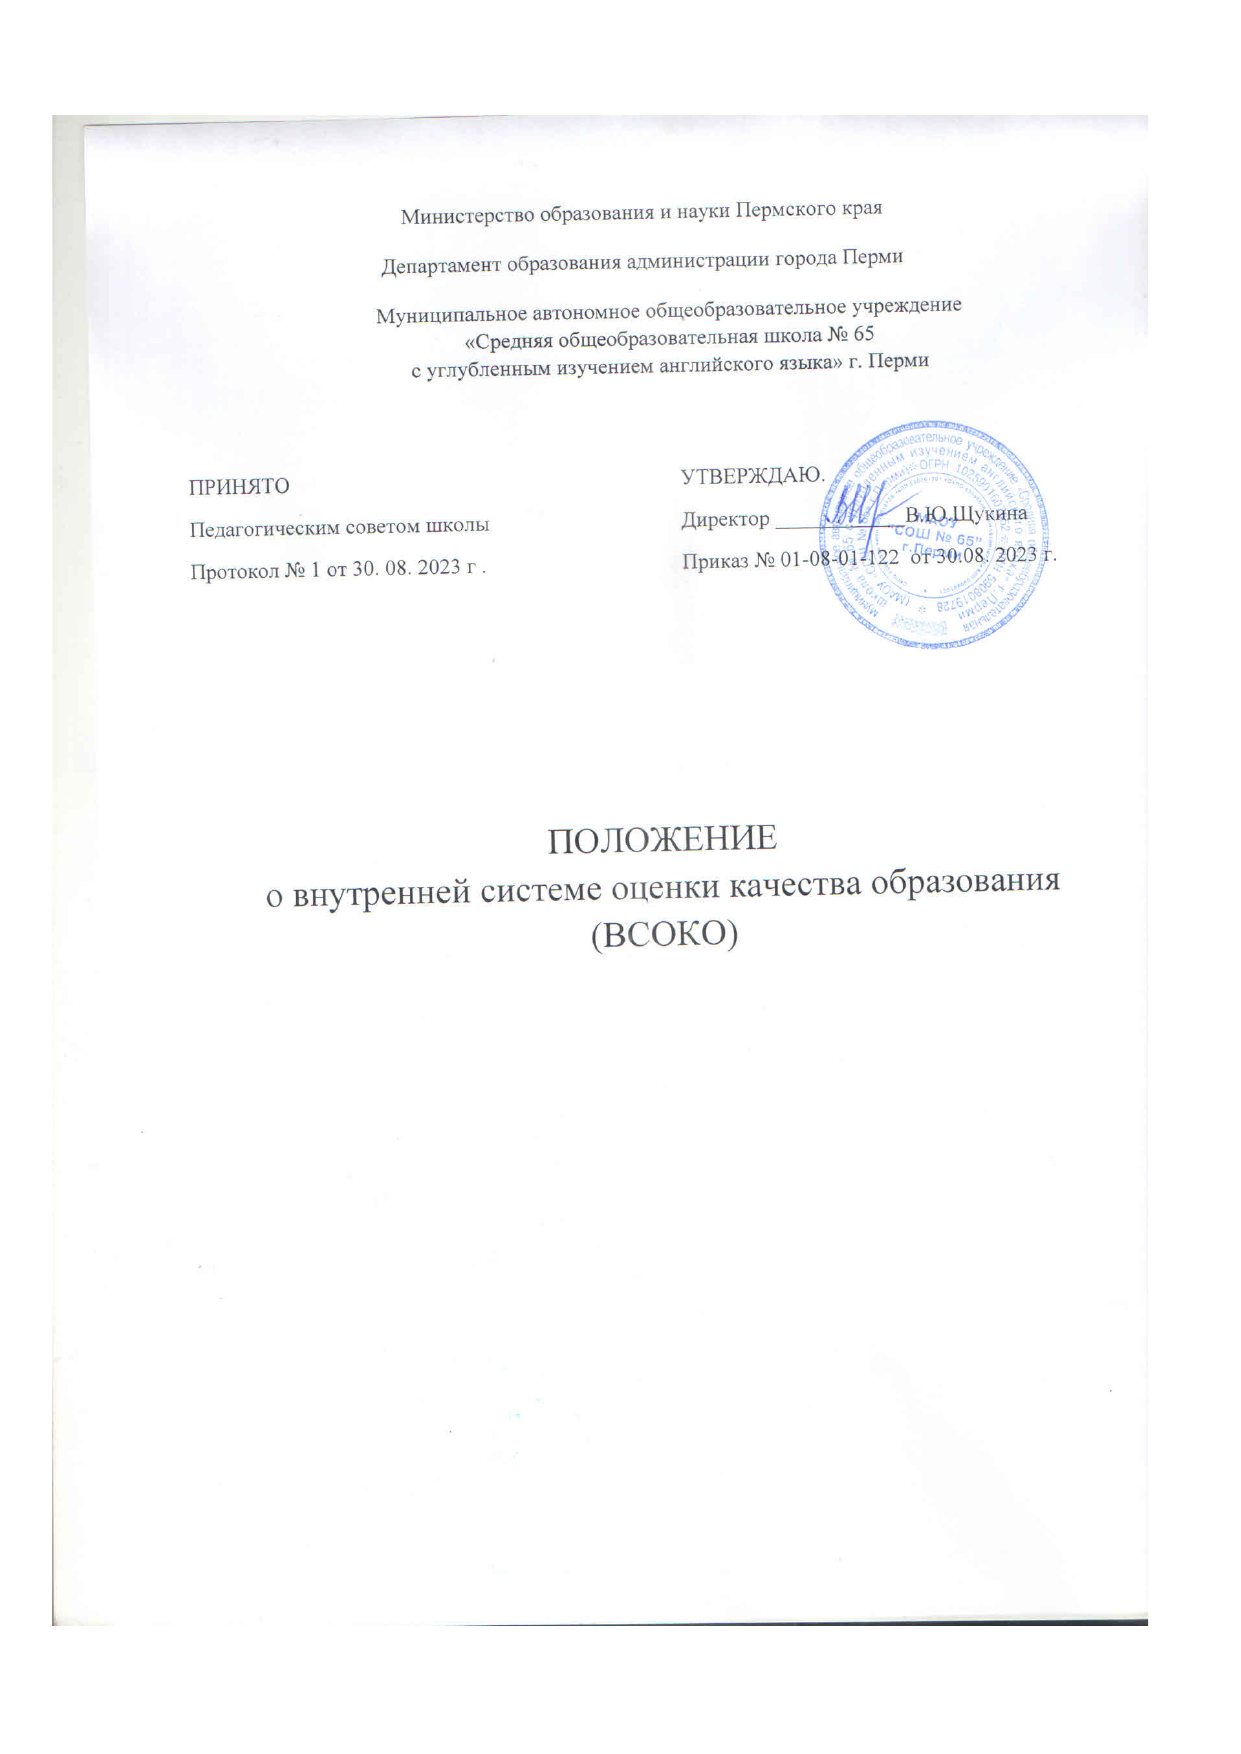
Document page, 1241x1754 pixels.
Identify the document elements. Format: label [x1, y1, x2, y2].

picture [52, 115, 1149, 1626]
